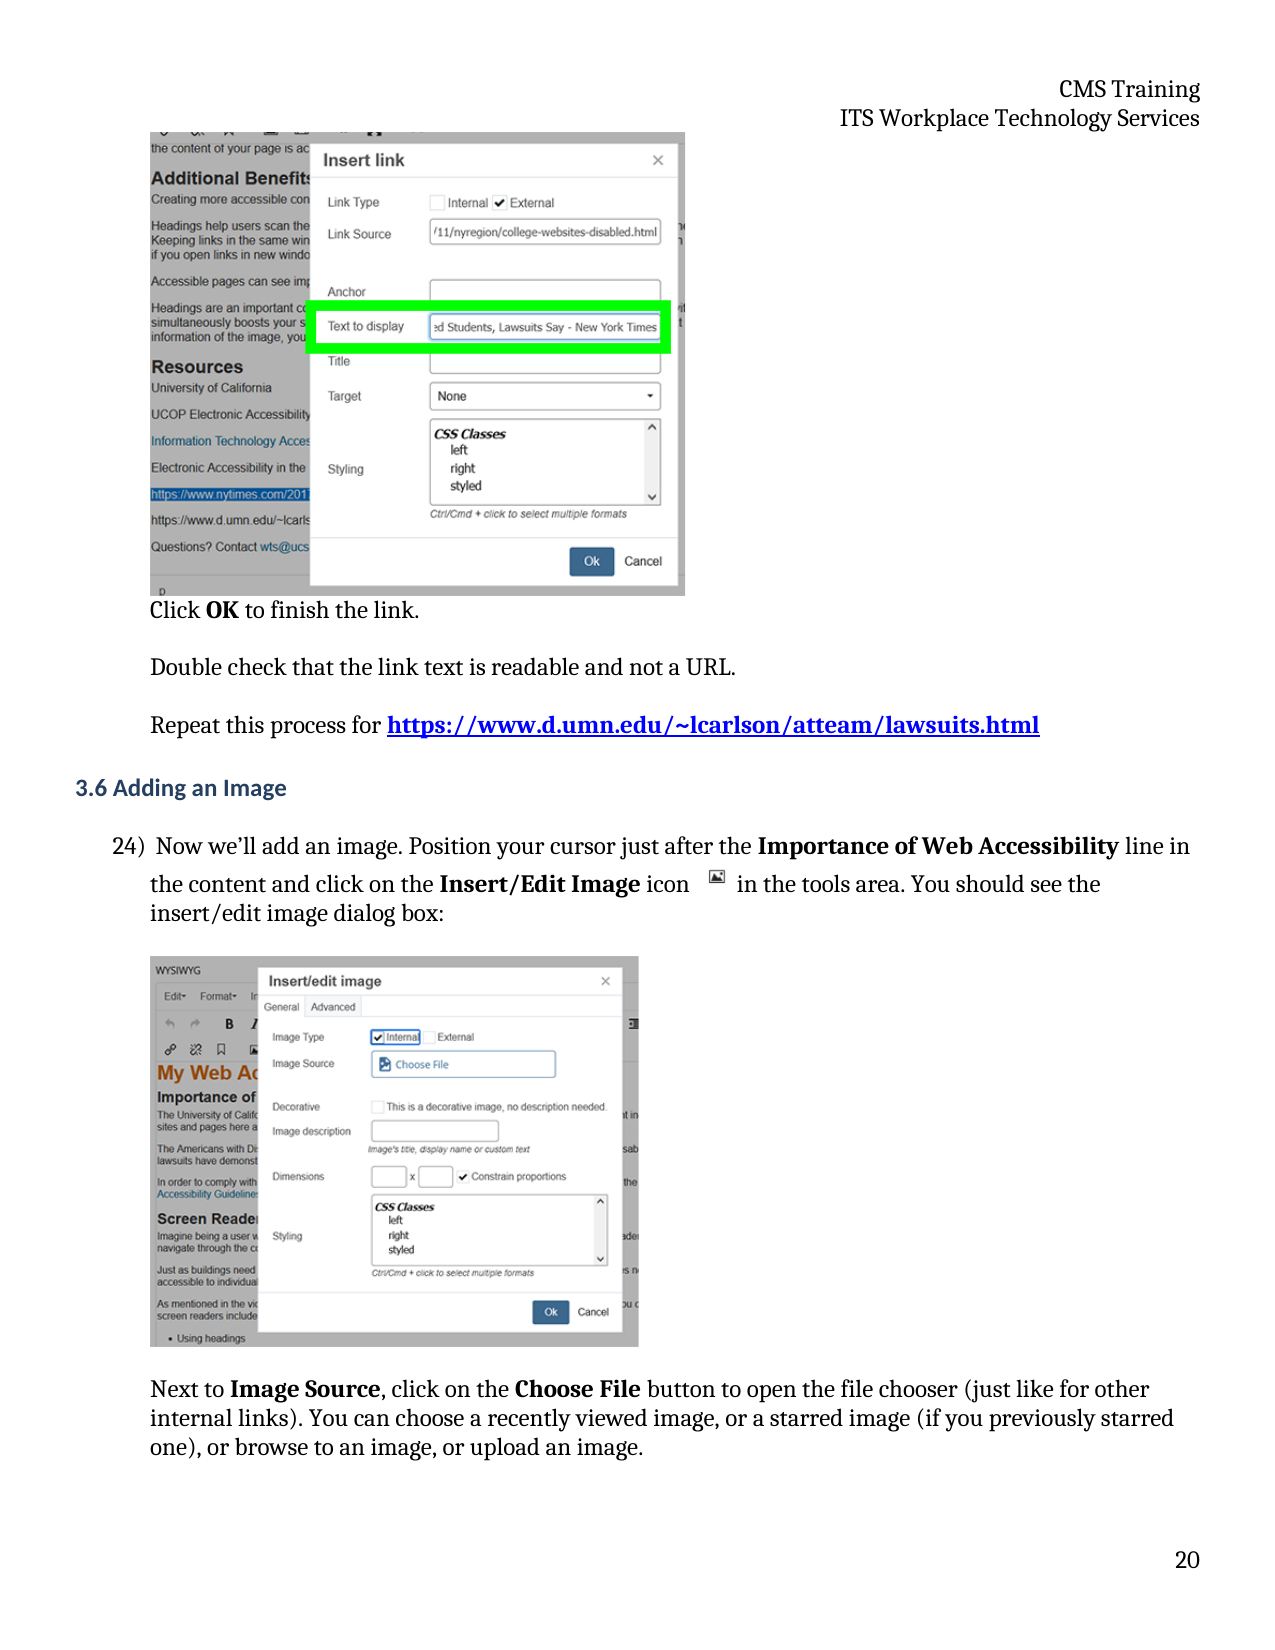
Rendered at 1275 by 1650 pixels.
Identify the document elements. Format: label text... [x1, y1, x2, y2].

list Next to Image Source, click on the Choose File button to open the file chooser (just like for other internal links). You can choose a recently viewed image, or a starred image (if you previously starred one), or browse to an image, or upload an image. [150, 1346, 1200, 1461]
list Repeat this process for https://www.d.umn.edu/~lcarlson/atteam/lawsuits.html [150, 711, 1200, 739]
list Click OK to finish the link. [150, 596, 1200, 624]
list Now we’ll add an image. Position your cursor just after the Importance of Web Accessibility line in the content and click on the Insert/Edit Image icon in the tools area. You should see the insert/edit image dialog box: [112, 832, 1200, 956]
picture [150, 132, 686, 596]
list Double check that the link text is readable and not a URL. [150, 653, 1200, 682]
picture [695, 860, 737, 893]
picture [150, 956, 639, 1347]
subtitle 3.6 Adding an Image [75, 772, 1200, 803]
